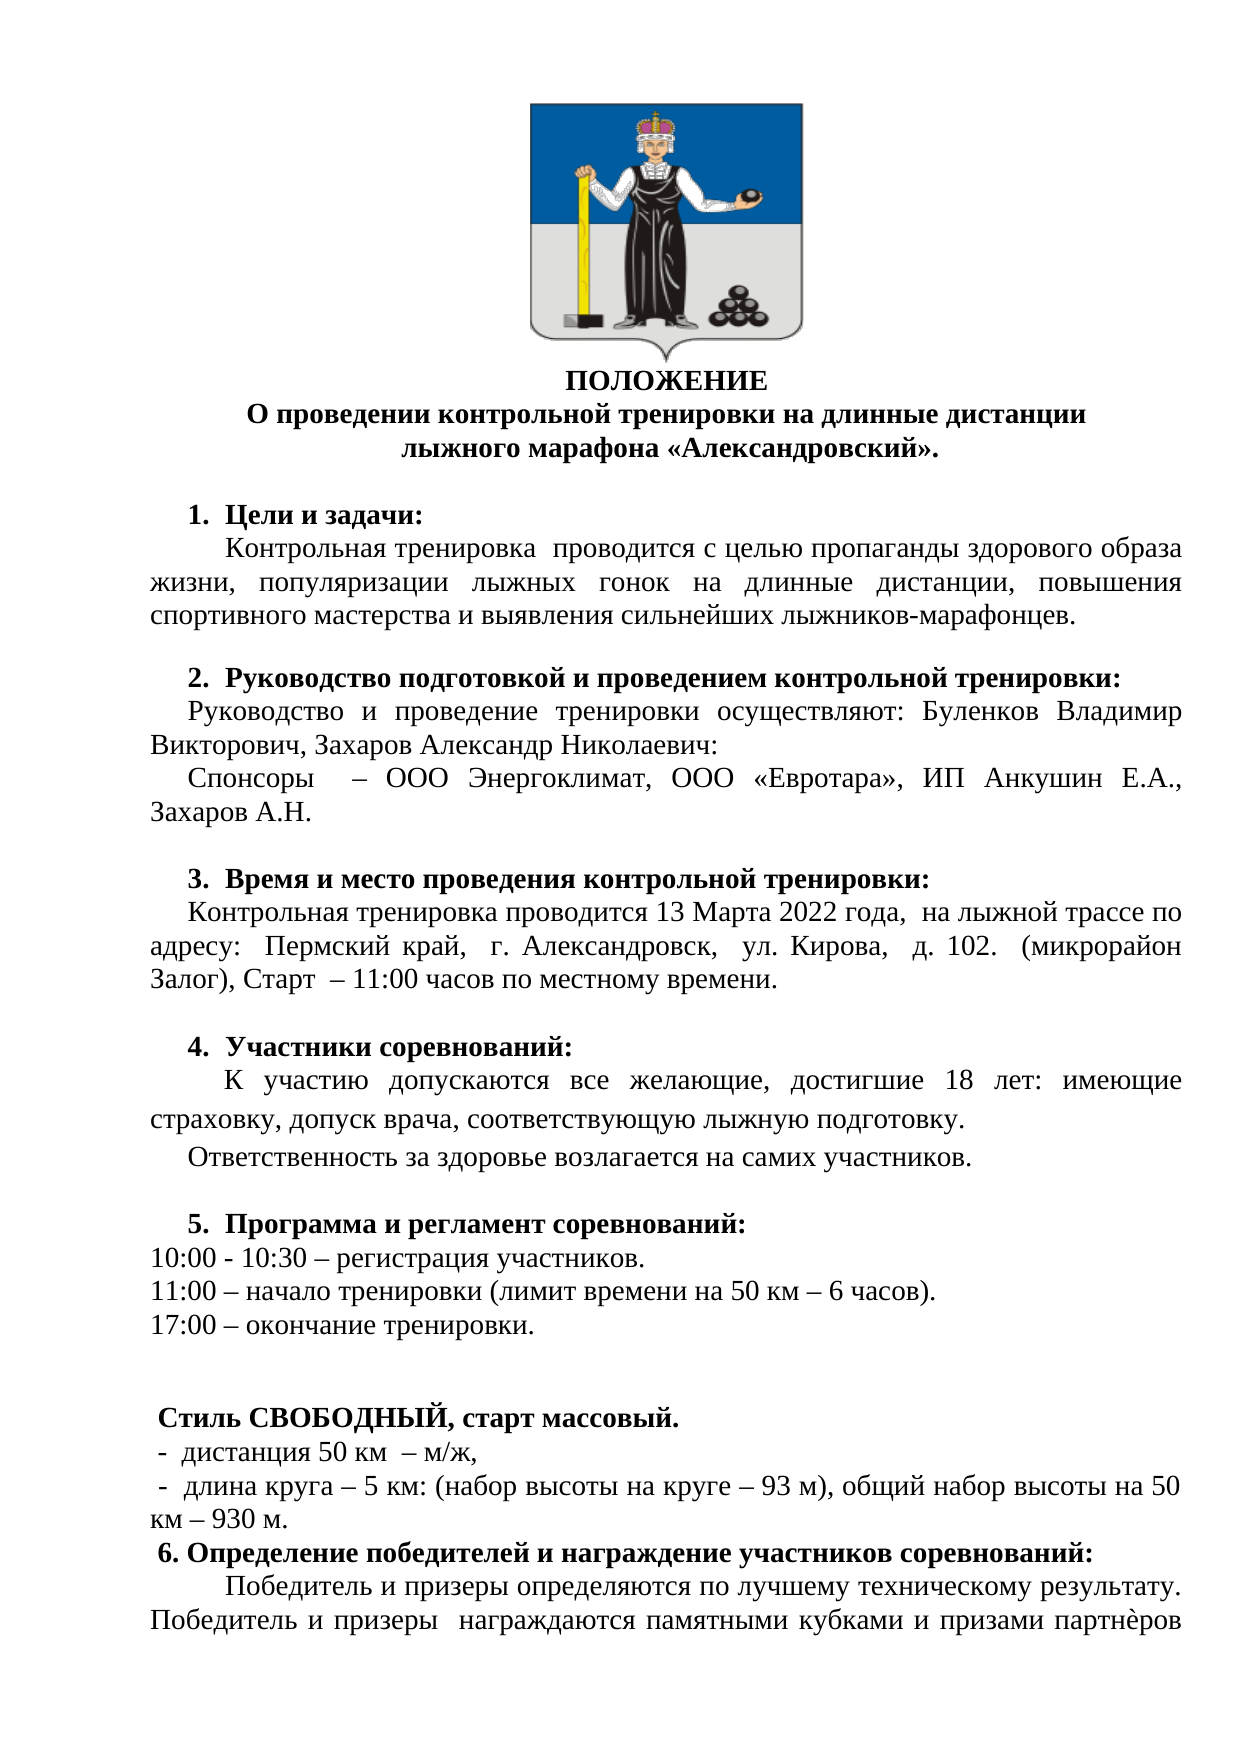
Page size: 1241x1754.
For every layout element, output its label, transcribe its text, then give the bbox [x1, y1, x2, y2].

text К участию допускаются все желающие, достигшие 18 лет: имеющие страховку, допуск врача, соответствующую лыжную подготовку. [150, 1062, 1183, 1134]
text лыжного марафона «Александровский». [150, 430, 1183, 463]
list Руководство подготовкой и проведением контрольной тренировки: [187, 660, 1183, 693]
list Программа и регламент соревнований: [187, 1206, 1183, 1240]
list Цели и задачи: [187, 497, 1183, 530]
text ПОЛОЖЕНИЕ [150, 363, 1183, 396]
text Контрольная тренировка проводится 13 Марта 2022 года, на лыжной трассе по адресу: Пермский край, г. Александровск, ул. Кирова, д. 102. (микрорайон Залог), Старт – 11:00 часов по местному времени. [150, 894, 1183, 995]
list Время и место проведения контрольной тренировки: [187, 861, 1183, 894]
text - дистанция 50 км – м/ж, [150, 1434, 1183, 1468]
text Ответственность за здоровье возлагается на самих участников. [150, 1139, 1183, 1173]
text О проведении контрольной тренировки на длинные дистанции [150, 396, 1183, 430]
text 6. Определение победителей и награждение участников соревнований: [150, 1535, 1183, 1568]
text 17:00 – окончание тренировки. [150, 1307, 1183, 1341]
text Контрольная тренировка проводится с целью пропаганды здорового образа жизни, популяризации лыжных гонок на длинные дистанции, повышения спортивного мастерства и выявления сильнейших лыжников-марафонцев. [150, 530, 1183, 631]
text 10:00 - 10:30 – регистрация участников. [150, 1240, 1183, 1273]
text Руководство и проведение тренировки осуществляют: Буленков Владимир Викторович, Захаров Александр Николаевич: [150, 693, 1183, 760]
text Спонсоры – ООО Энергоклимат, ООО «Евротара», ИП Анкушин Е.А., Захаров А.Н. [150, 760, 1183, 827]
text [150, 1568, 1183, 1635]
text - длина круга – 5 км: (набор высоты на круге – 93 м), общий набор высоты на 50 км – 930 м. [150, 1468, 1183, 1535]
list Участники соревнований: [187, 1029, 1183, 1062]
text 11:00 – начало тренировки (лимит времени на 50 км – 6 часов). [150, 1273, 1183, 1307]
picture [530, 103, 804, 363]
text Стиль СВОБОДНЫЙ, старт массовый. [150, 1401, 1183, 1434]
